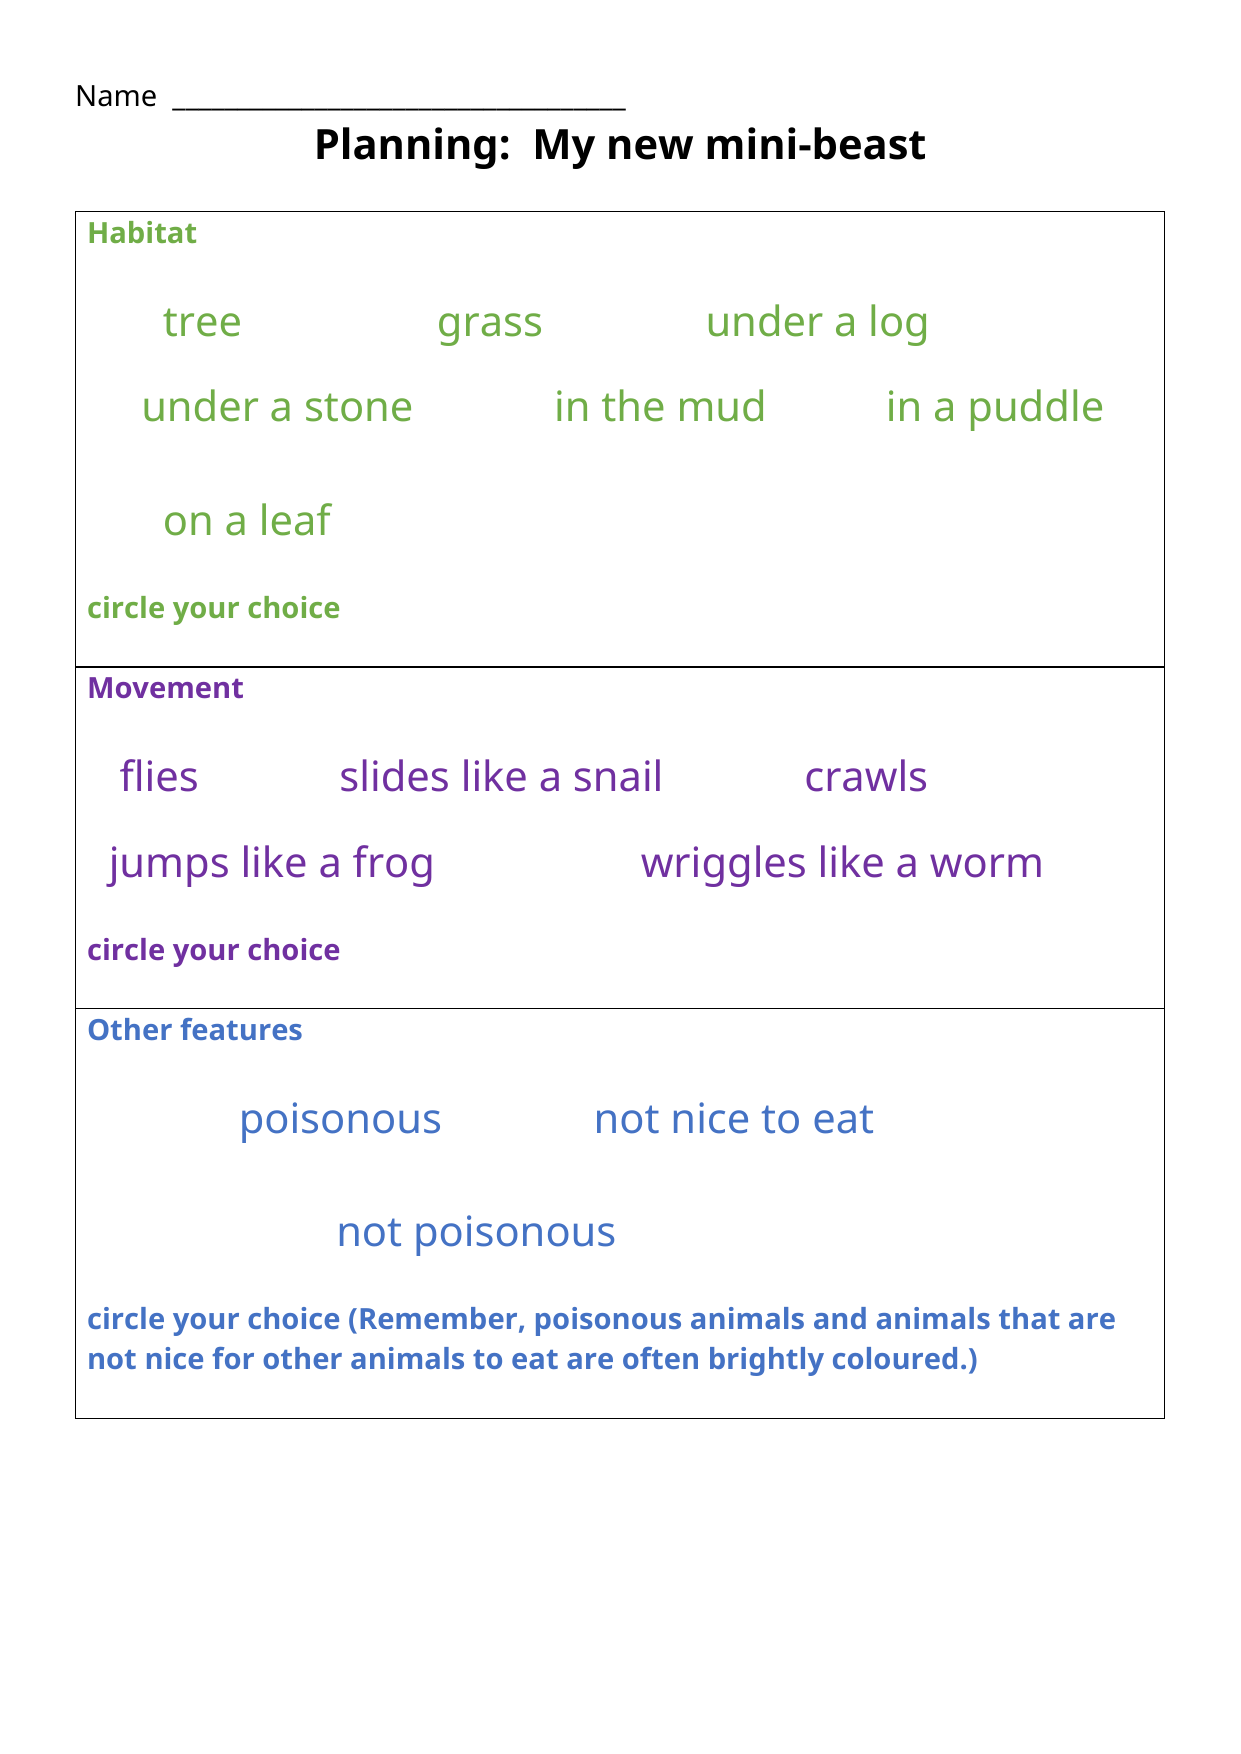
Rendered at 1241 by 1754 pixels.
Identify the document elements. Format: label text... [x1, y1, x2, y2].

text Name ___________________________________ [75, 75, 1165, 115]
table_cell Movement flies slides like a snail crawls jumps like a frog wriggles like a worm circle your choice [76, 668, 1164, 1008]
table_header Habitat tree grass under a log under a stone in the mud in a puddle on a leaf circle your choice [76, 212, 1164, 666]
table_cell Other features poisonous not nice to eat not poisonous circle your choice (Remember, poisonous animals and animals that are not nice for other animals to eat are often brightly coloured.) [76, 1009, 1164, 1418]
text Planning: My new mini-beast [75, 115, 1165, 171]
